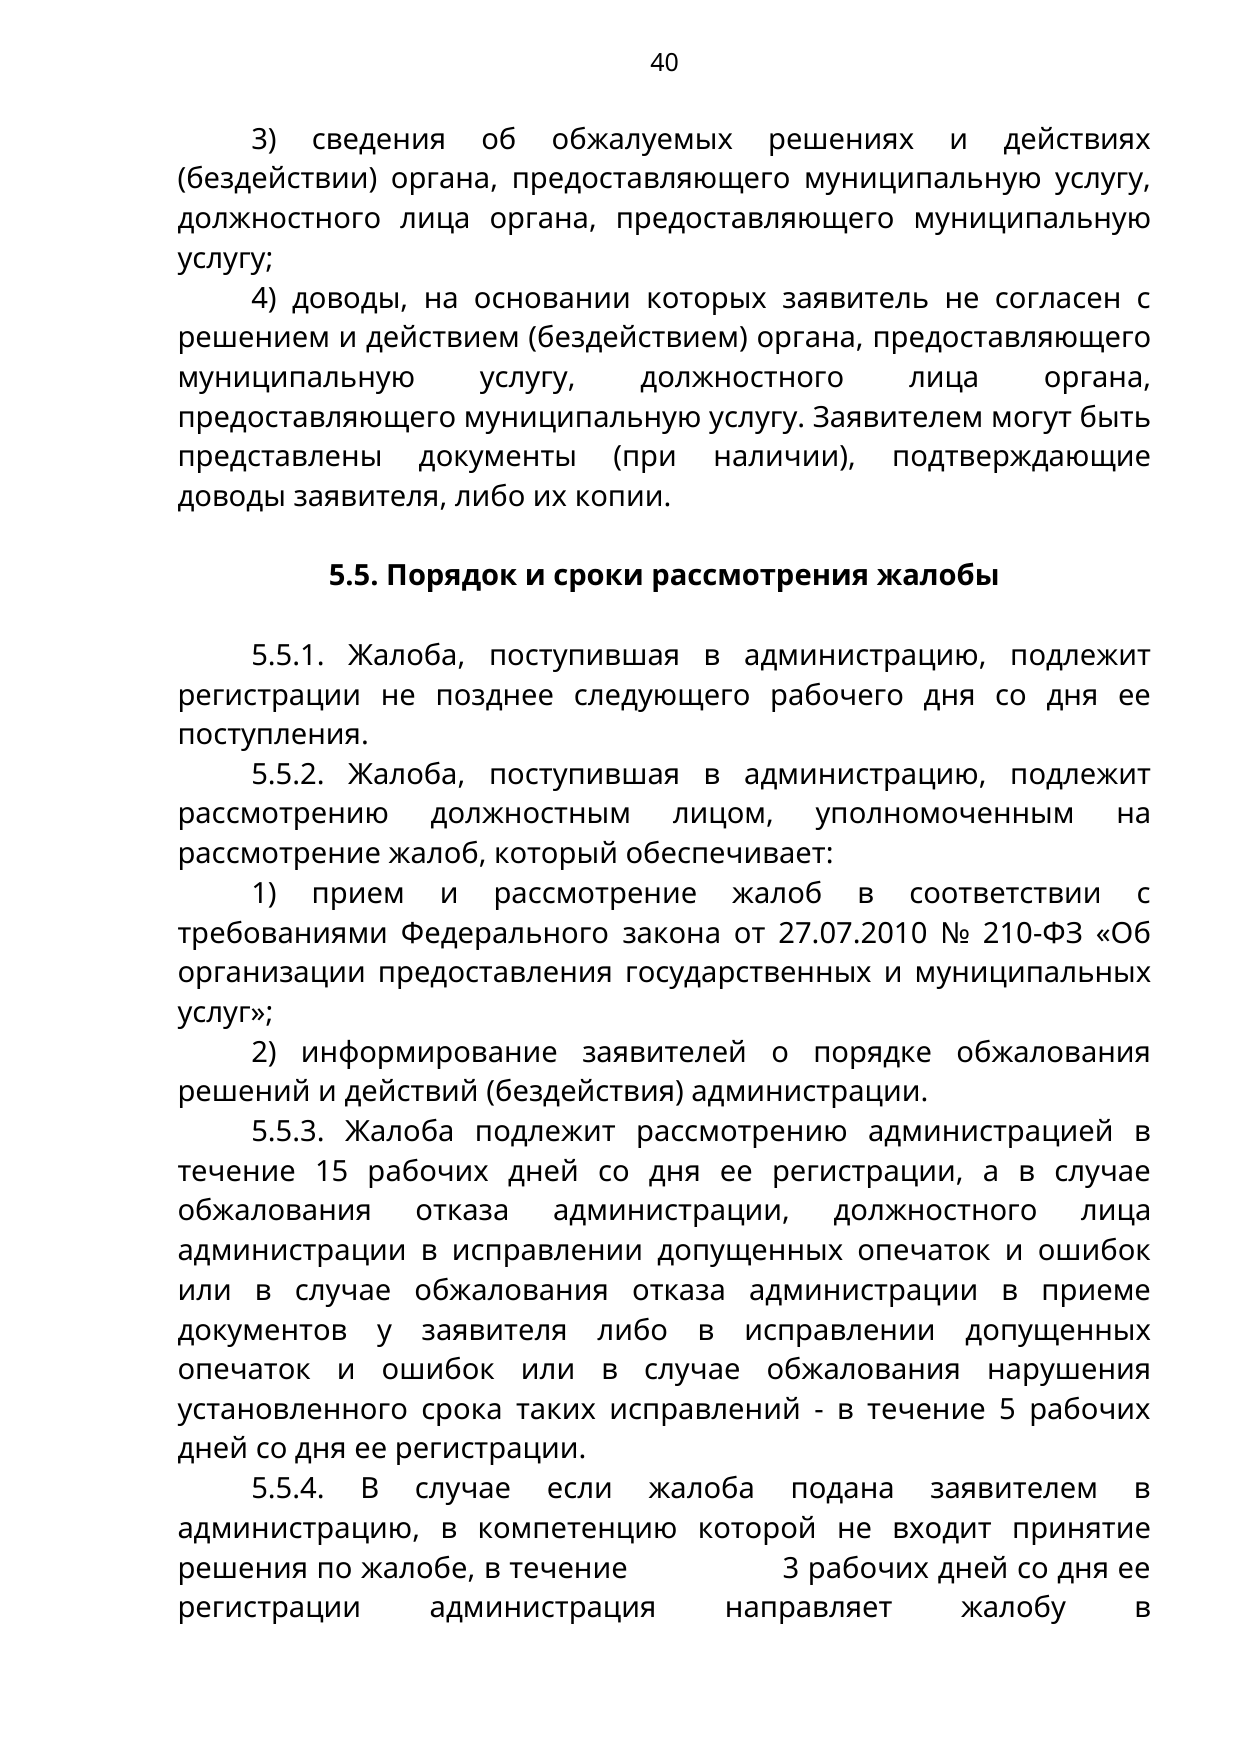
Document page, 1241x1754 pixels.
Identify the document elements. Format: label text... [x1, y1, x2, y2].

text 3) сведения об обжалуемых решениях и действиях (бездействии) органа, предоставляющего муниципальную услугу, должностного лица органа, предоставляющего муниципальную услугу; [177, 118, 1152, 277]
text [177, 1467, 1152, 1626]
text 2) информирование заявителей о порядке обжалования решений и действий (бездействия) администрации. [177, 1031, 1152, 1110]
text 5.5.2. Жалоба, поступившая в администрацию, подлежит рассмотрению должностным лицом, уполномоченным на рассмотрение жалоб, который обеспечивает: [177, 753, 1152, 872]
text 4) доводы, на основании которых заявитель не согласен с решением и действием (бездействием) органа, предоставляющего муниципальную услугу, должностного лица органа, предоставляющего муниципальную услугу. Заявителем могут быть представлены документы (при наличии), подтверждающие доводы заявителя, либо их копии. [177, 277, 1152, 515]
text 5.5.3. Жалоба подлежит рассмотрению администрацией в течение 15 рабочих дней со дня ее регистрации, а в случае обжалования отказа администрации, должностного лица администрации в исправлении допущенных опечаток и ошибок или в случае обжалования отказа администрации в приеме документов у заявителя либо в исправлении допущенных опечаток и ошибок или в случае обжалования нарушения установленного срока таких исправлений - в течение 5 рабочих дней со дня ее регистрации. [177, 1110, 1152, 1467]
text 5.5.1. Жалоба, поступившая в администрацию, подлежит регистрации не позднее следующего рабочего дня со дня ее поступления. [177, 634, 1152, 753]
text 5.5. Порядок и сроки рассмотрения жалобы [177, 555, 1152, 594]
text 1) прием и рассмотрение жалоб в соответствии с требованиями Федерального закона от 27.07.2010 № 210-ФЗ «Об организации предоставления государственных и муниципальных услуг»; [177, 872, 1152, 1031]
